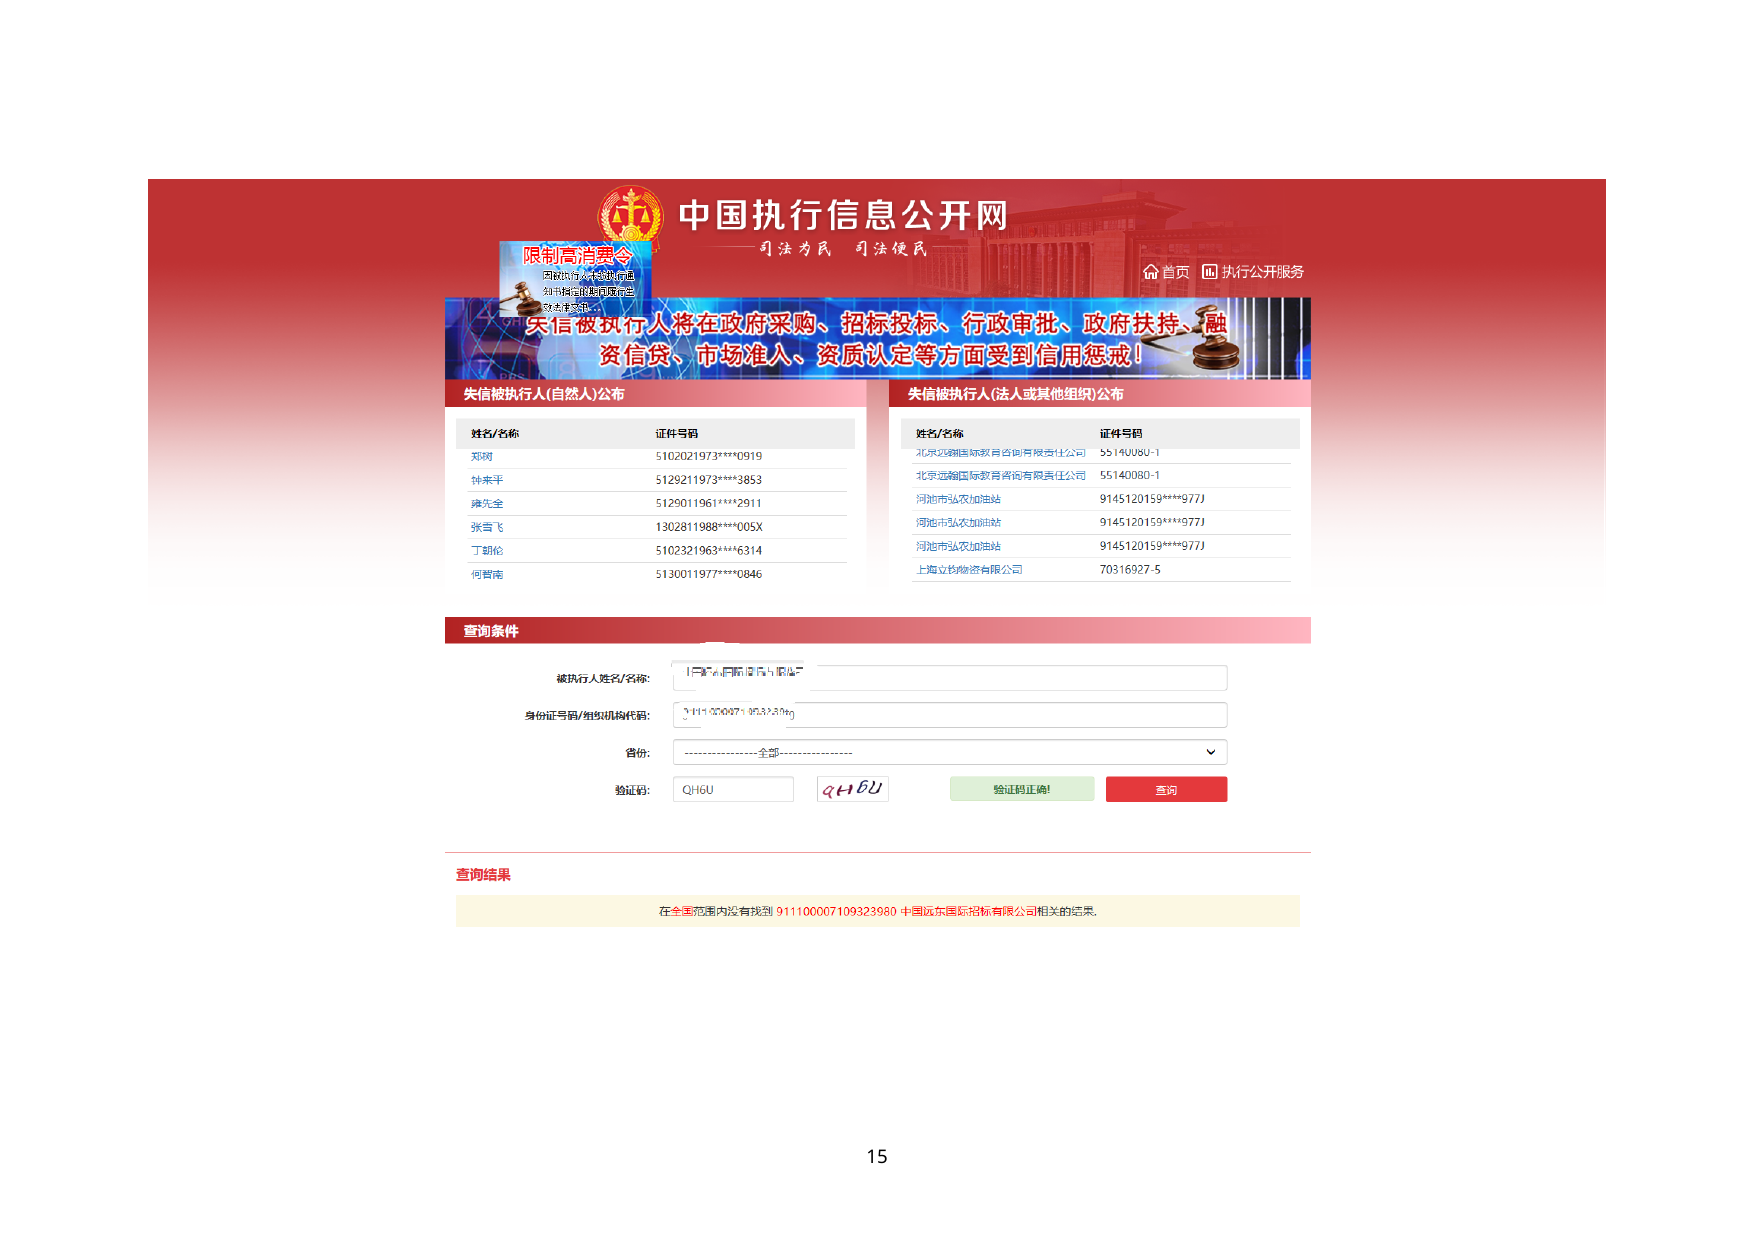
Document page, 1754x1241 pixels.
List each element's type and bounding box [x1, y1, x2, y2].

picture [148, 177, 1607, 935]
